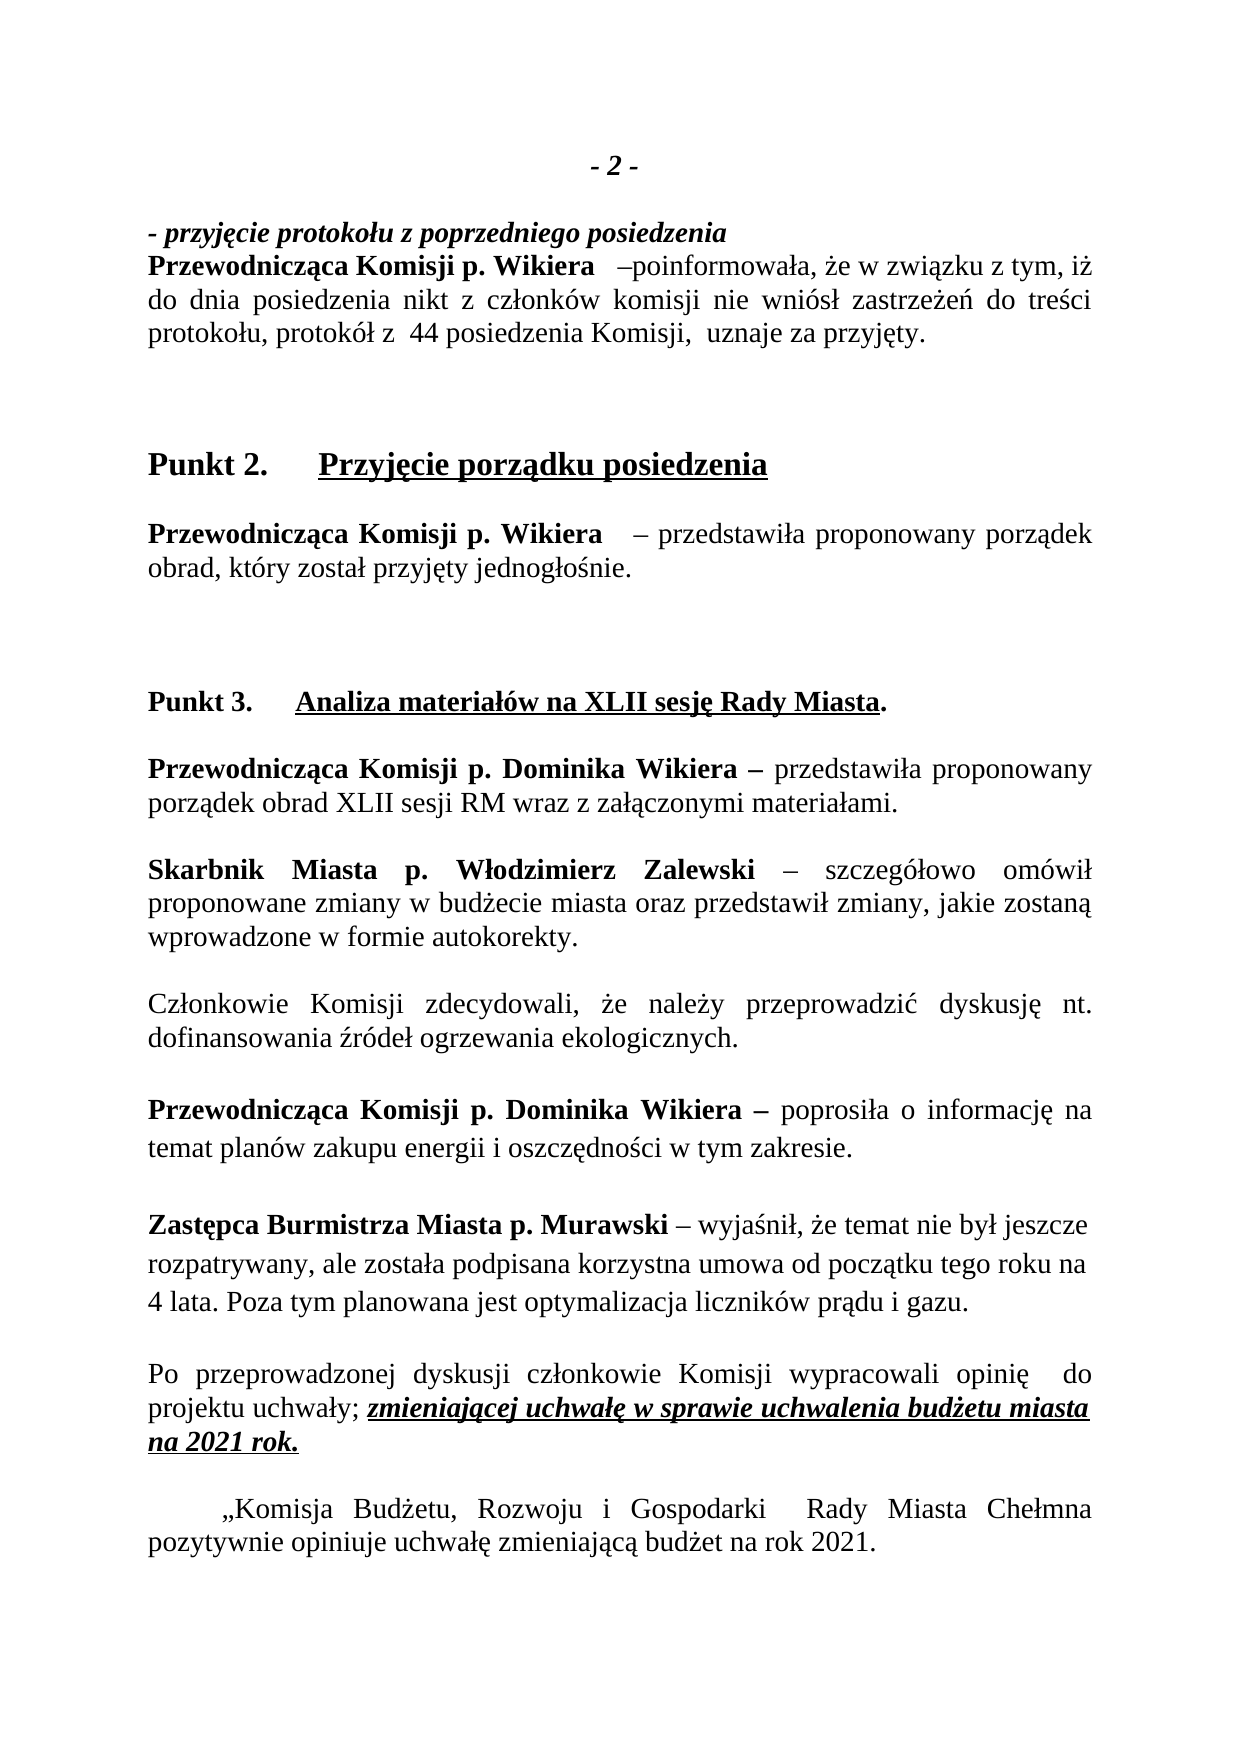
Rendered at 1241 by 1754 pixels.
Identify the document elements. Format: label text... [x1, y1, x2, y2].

text - 2 - [148, 148, 1093, 181]
text Członkowie Komisji zdecydowali, że należy przeprowadzić dyskusję nt. dofinansowania źródeł ogrzewania ekologicznych. [148, 986, 1093, 1053]
text Skarbnik Miasta p. Włodzimierz Zalewski – szczegółowo omówił proponowane zmiany w budżecie miasta oraz przedstawił zmiany, jakie zostaną wprowadzone w formie autokorekty. [148, 852, 1093, 953]
text Punkt 2. Przyjęcie porządku posiedzenia [148, 445, 1093, 483]
text Przewodnicząca Komisji p. Dominika Wikiera – przedstawiła proponowany porządek obrad XLII sesji RM wraz z załączonymi materiałami. [148, 751, 1093, 818]
text Punkt 3. Analiza materiałów na XLII sesję Rady Miasta. [148, 684, 1093, 718]
text Po przeprowadzonej dyskusji członkowie Komisji wypracowali opinię do projektu uchwały; zmieniającej uchwałę w sprawie uchwalenia budżetu miasta na 2021 rok. [148, 1357, 1093, 1457]
text Przewodnicząca Komisji p. Wikiera – przedstawiła proponowany porządek obrad, który został przyjęty jednogłośnie. [148, 517, 1093, 584]
text Przewodnicząca Komisji p. Dominika Wikiera – poprosiła o informację na temat planów zakupu energii i oszczędności w tym zakresie. [148, 1092, 1093, 1164]
text Przewodnicząca Komisji p. Wikiera –poinformowała, że w związku z tym, iż do dnia posiedzenia nikt z członków komisji nie wniósł zastrzeżeń do treści protokołu, protokół z 44 posiedzenia Komisji, uznaje za przyjęty. [148, 248, 1093, 349]
text Zastępca Burmistrza Miasta p. Murawski – wyjaśnił, że temat nie był jeszcze rozpatrywany, ale została podpisana korzystna umowa od początku tego roku na 4 lata. Poza tym planowana jest optymalizacja liczników prądu i gazu. [148, 1207, 1093, 1318]
text - przyjęcie protokołu z poprzedniego posiedzenia [148, 215, 1093, 248]
text „Komisja Budżetu, Rozwoju i Gospodarki Rady Miasta Chełmna pozytywnie opiniuje uchwałę zmieniającą budżet na rok 2021. [148, 1491, 1093, 1558]
